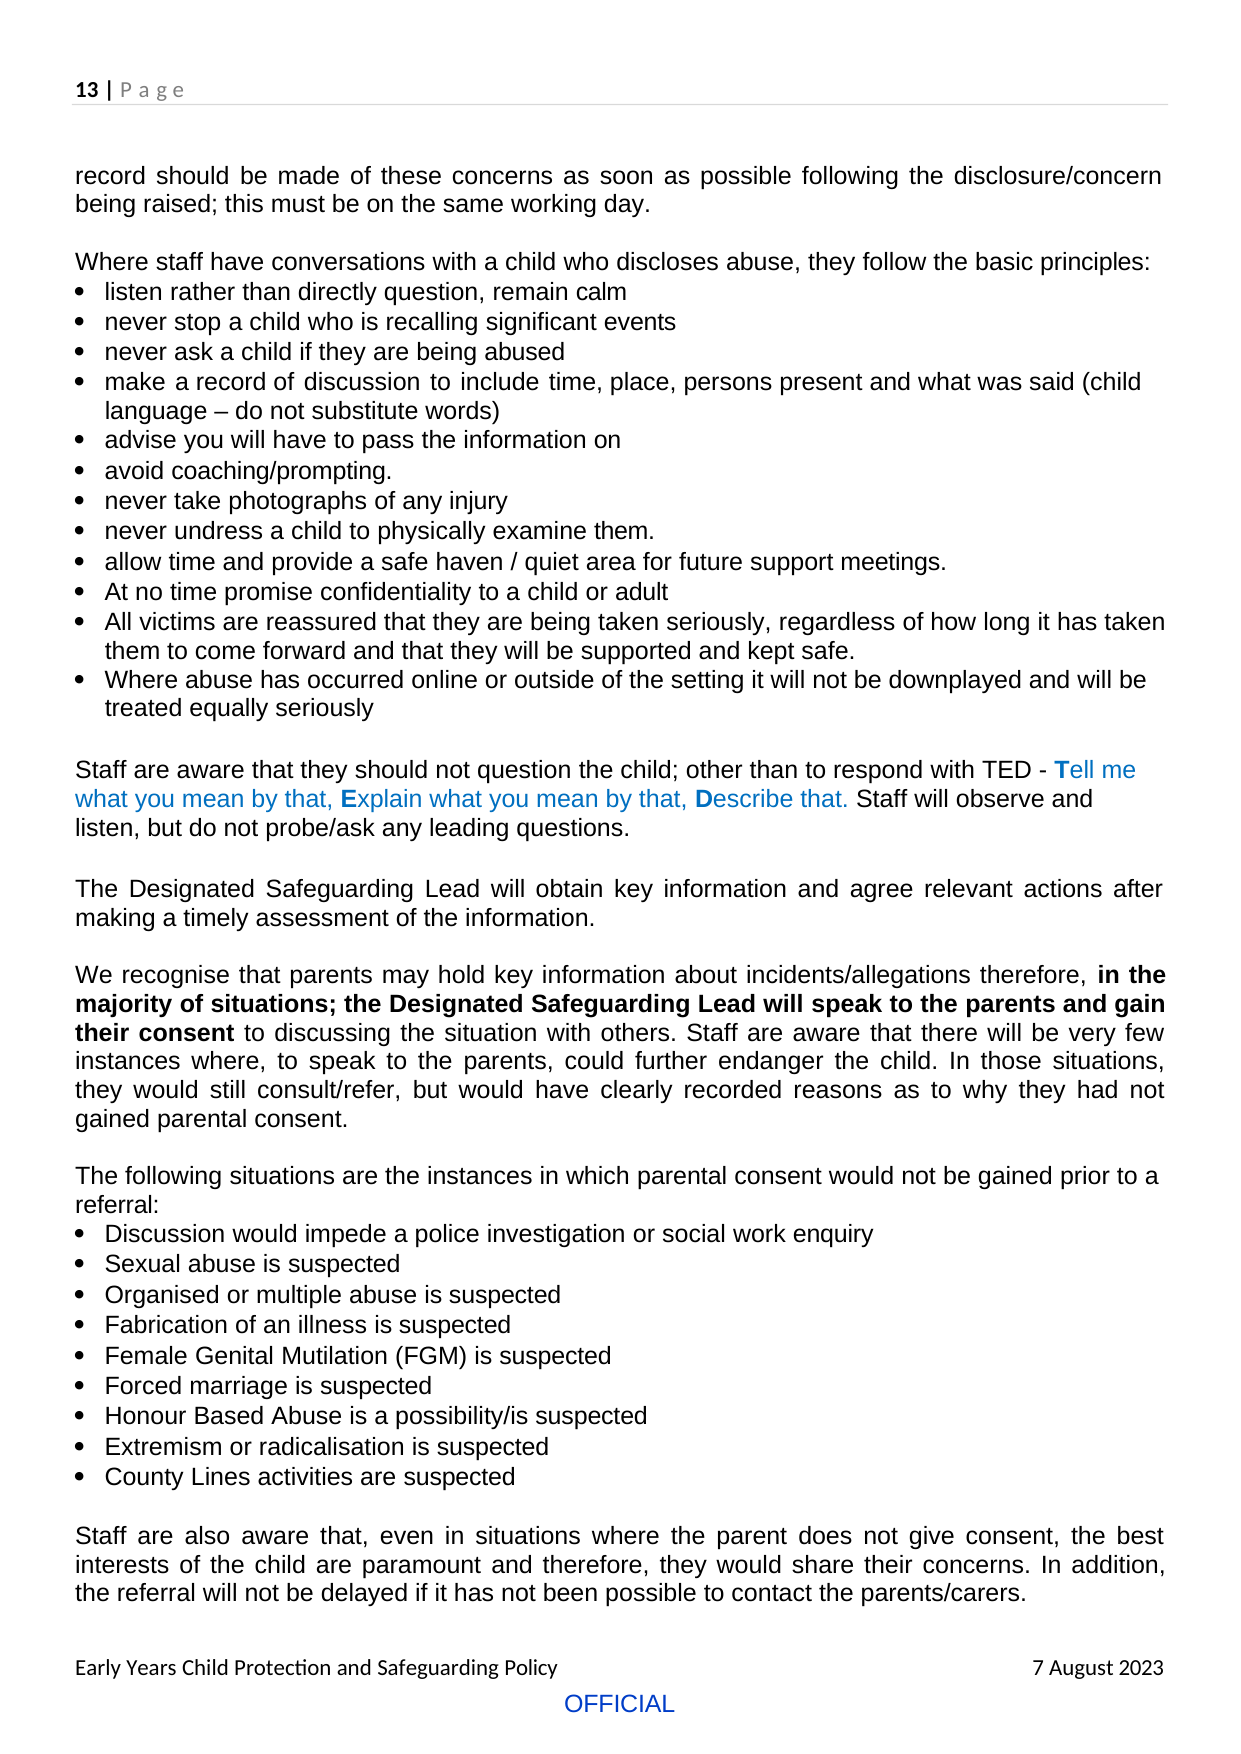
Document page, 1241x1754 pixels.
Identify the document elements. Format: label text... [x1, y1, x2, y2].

list Female Genital Mutilation (FGM) is suspected [75, 1340, 1240, 1370]
list At no time promise confidentiality to a child or adult [75, 576, 1240, 607]
text The following situations are the instances in which parental consent would not be gained prior to a referral: [75, 1161, 1158, 1218]
list All victims are reassured that they are being taken seriously, regardless of how long it has taken them to come forward and that they will be supported and kept safe. [75, 607, 1166, 664]
list allow time and provide a safe haven / quiet area for future support meetings. [75, 546, 1240, 576]
list Forced marriage is suspected [75, 1370, 1240, 1401]
text We recognise that parents may hold key information about incidents/allegations therefore, in the majority of situations; the Designated Safeguarding Lead will speak to the parents and gain their consent to discussing the situation with others. Staff are aware that there will be very few instances where, to speak to the parents, could further endanger the child. In those situations, they would still consult/refer, but would have clearly recorded reasons as to why they had not gained parental consent. [75, 960, 1166, 1132]
list County Lines activities are suspected [75, 1461, 1240, 1492]
text Where staff have conversations with a child who discloses abuse, they follow the basic principles: [75, 247, 1240, 276]
text Staff are also aware that, even in situations where the parent does not give consent, the best interests of the child are paramount and therefore, they would share their concerns. In addition, the referral will not be delayed if it has not been possible to contact the parents/carers. [75, 1521, 1167, 1607]
list Fabrication of an illness is suspected [75, 1309, 1240, 1340]
list Where abuse has occurred online or outside of the setting it will not be downplayed and will be treated equally seriously [75, 664, 1166, 722]
list advise you will have to pass the information on [75, 424, 1240, 455]
list never take photographs of any injury [75, 485, 1240, 515]
text Staff are aware that they should not question the child; other than to respond with TED - Tell me what you mean by that, Explain what you mean by that, Describe that. Staff will observe and listen, but do not probe/ask any leading questions. [75, 755, 1156, 841]
list Extremism or radicalisation is suspected [75, 1431, 1240, 1461]
list never undress a child to physically examine them. [75, 515, 1240, 546]
text The Designated Safeguarding Lead will obtain key information and agree relevant actions after making a timely assessment of the information. [75, 874, 1179, 932]
text record should be made of these concerns as soon as possible following the disclosure/concern being raised; this must be on the same working day. [75, 162, 1179, 218]
list never stop a child who is recalling significant events [75, 306, 1240, 337]
list never ask a child if they are being abused [75, 337, 1240, 367]
list make a record of discussion to include time, place, persons present and what was said (child language – do not substitute words) [75, 367, 1165, 424]
list avoid coaching/prompting. [75, 455, 1240, 485]
list Honour Based Abuse is a possibility/is suspected [75, 1401, 1240, 1431]
list listen rather than directly question, remain calm [75, 276, 1240, 306]
list Organised or multiple abuse is suspected [75, 1279, 1240, 1309]
list Discussion would impede a police investigation or social work enquiry [75, 1218, 1240, 1248]
list Sexual abuse is suspected [75, 1248, 1240, 1279]
